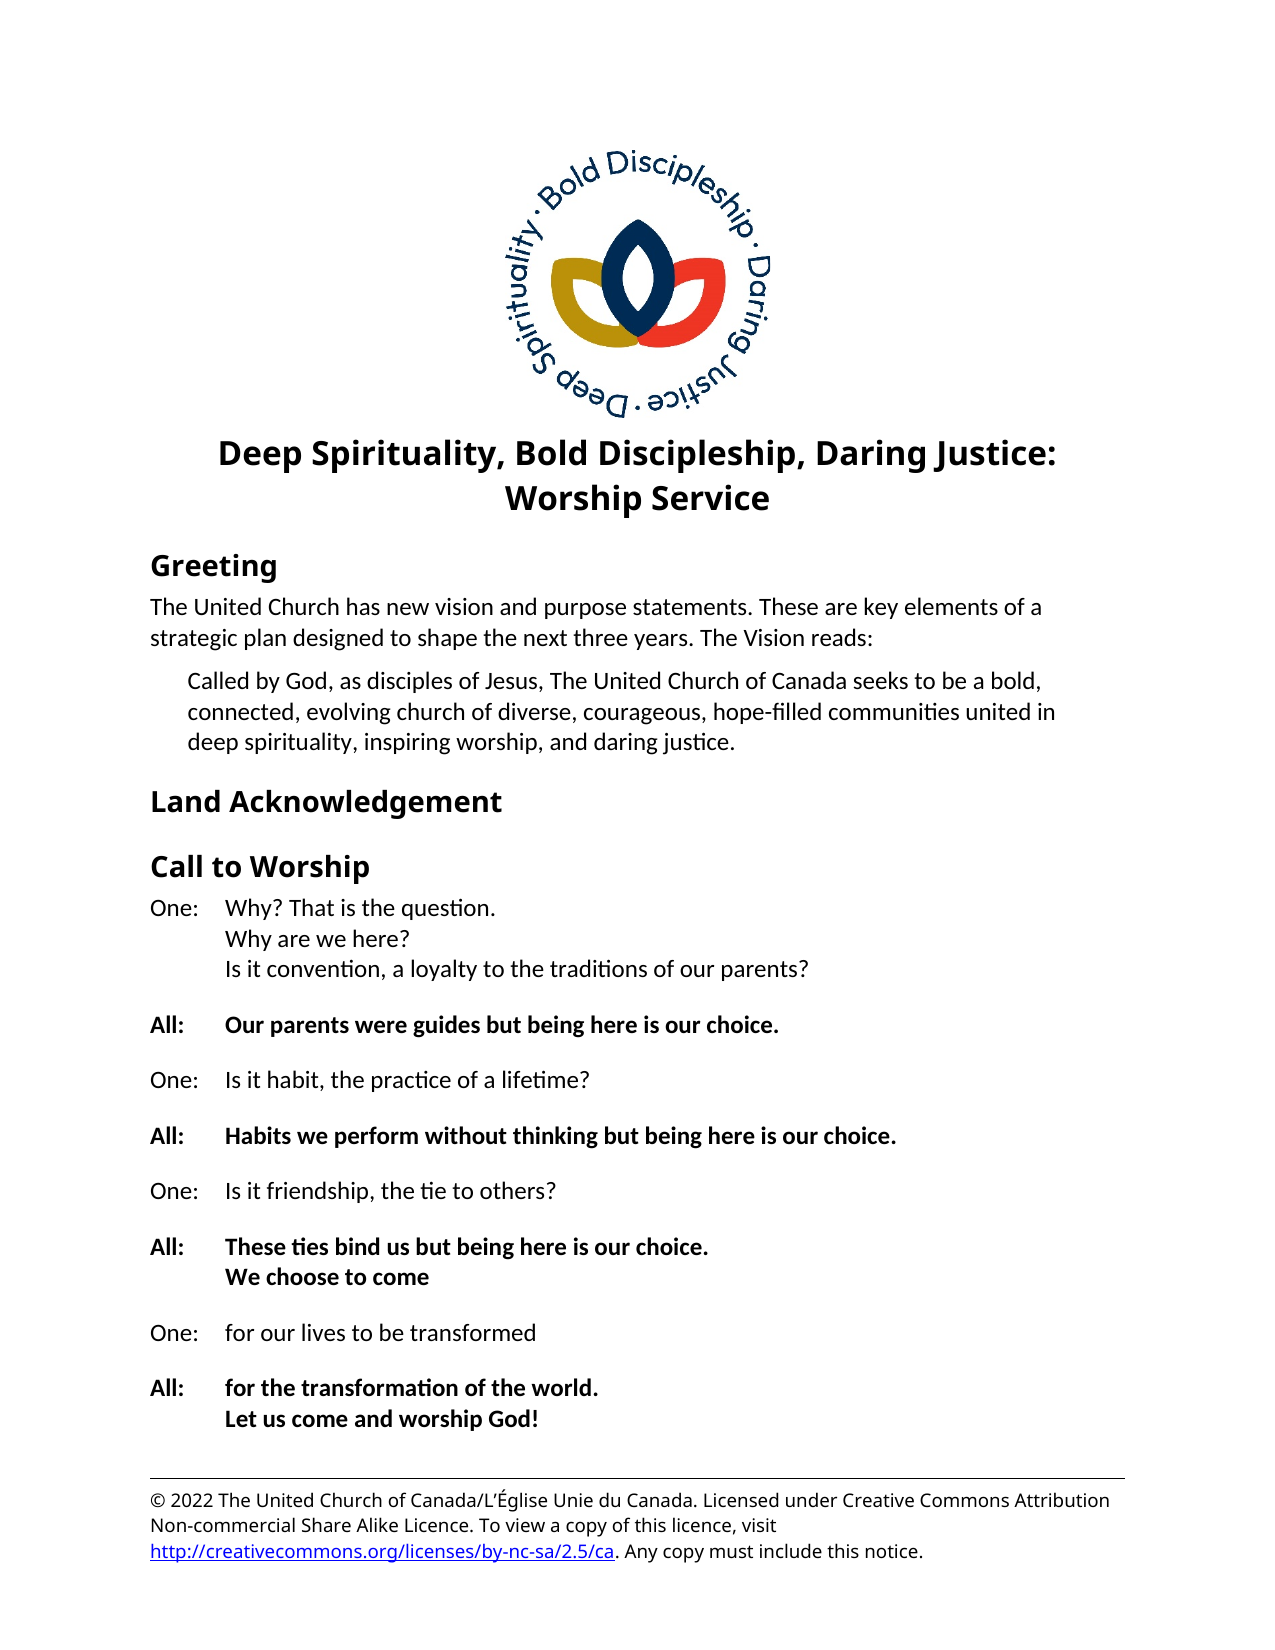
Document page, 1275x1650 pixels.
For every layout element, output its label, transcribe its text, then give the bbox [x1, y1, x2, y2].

text All: Habits we perform without thinking but being here is our choice. [150, 1120, 1125, 1150]
picture [505, 150, 771, 418]
text One: Is it friendship, the tie to others? [150, 1175, 1125, 1206]
subtitle Greeting [150, 546, 1125, 585]
subtitle Deep Spirituality, Bold Discipleship, Daring Justice: Worship Service [150, 430, 1125, 521]
text All: Our parents were guides but being here is our choice. [150, 1009, 1125, 1039]
text All: These ties bind us but being here is our choice. We choose to come [150, 1231, 1125, 1292]
subtitle Call to Worship [150, 846, 1125, 886]
text The United Church has new vision and purpose statements. These are key elements of a strategic plan designed to shape the next three years. The Vision reads: [150, 592, 1125, 653]
text One: for our lives to be transformed [150, 1317, 1125, 1347]
text Called by God, as disciples of Jesus, The United Church of Canada seeks to be a bold, connected, evolving church of diverse, courageous, hope-filled communities united in deep spirituality, inspiring worship, and daring justice. [187, 665, 1087, 757]
text All: for the transformation of the world. Let us come and worship God! [150, 1372, 1125, 1433]
text One: Is it habit, the practice of a lifetime? [150, 1064, 1125, 1095]
subtitle Land Acknowledgement [150, 782, 1125, 821]
text One: Why? That is the question. Why are we here? Is it convention, a loyalty to the traditions of our parents? [150, 892, 1125, 984]
